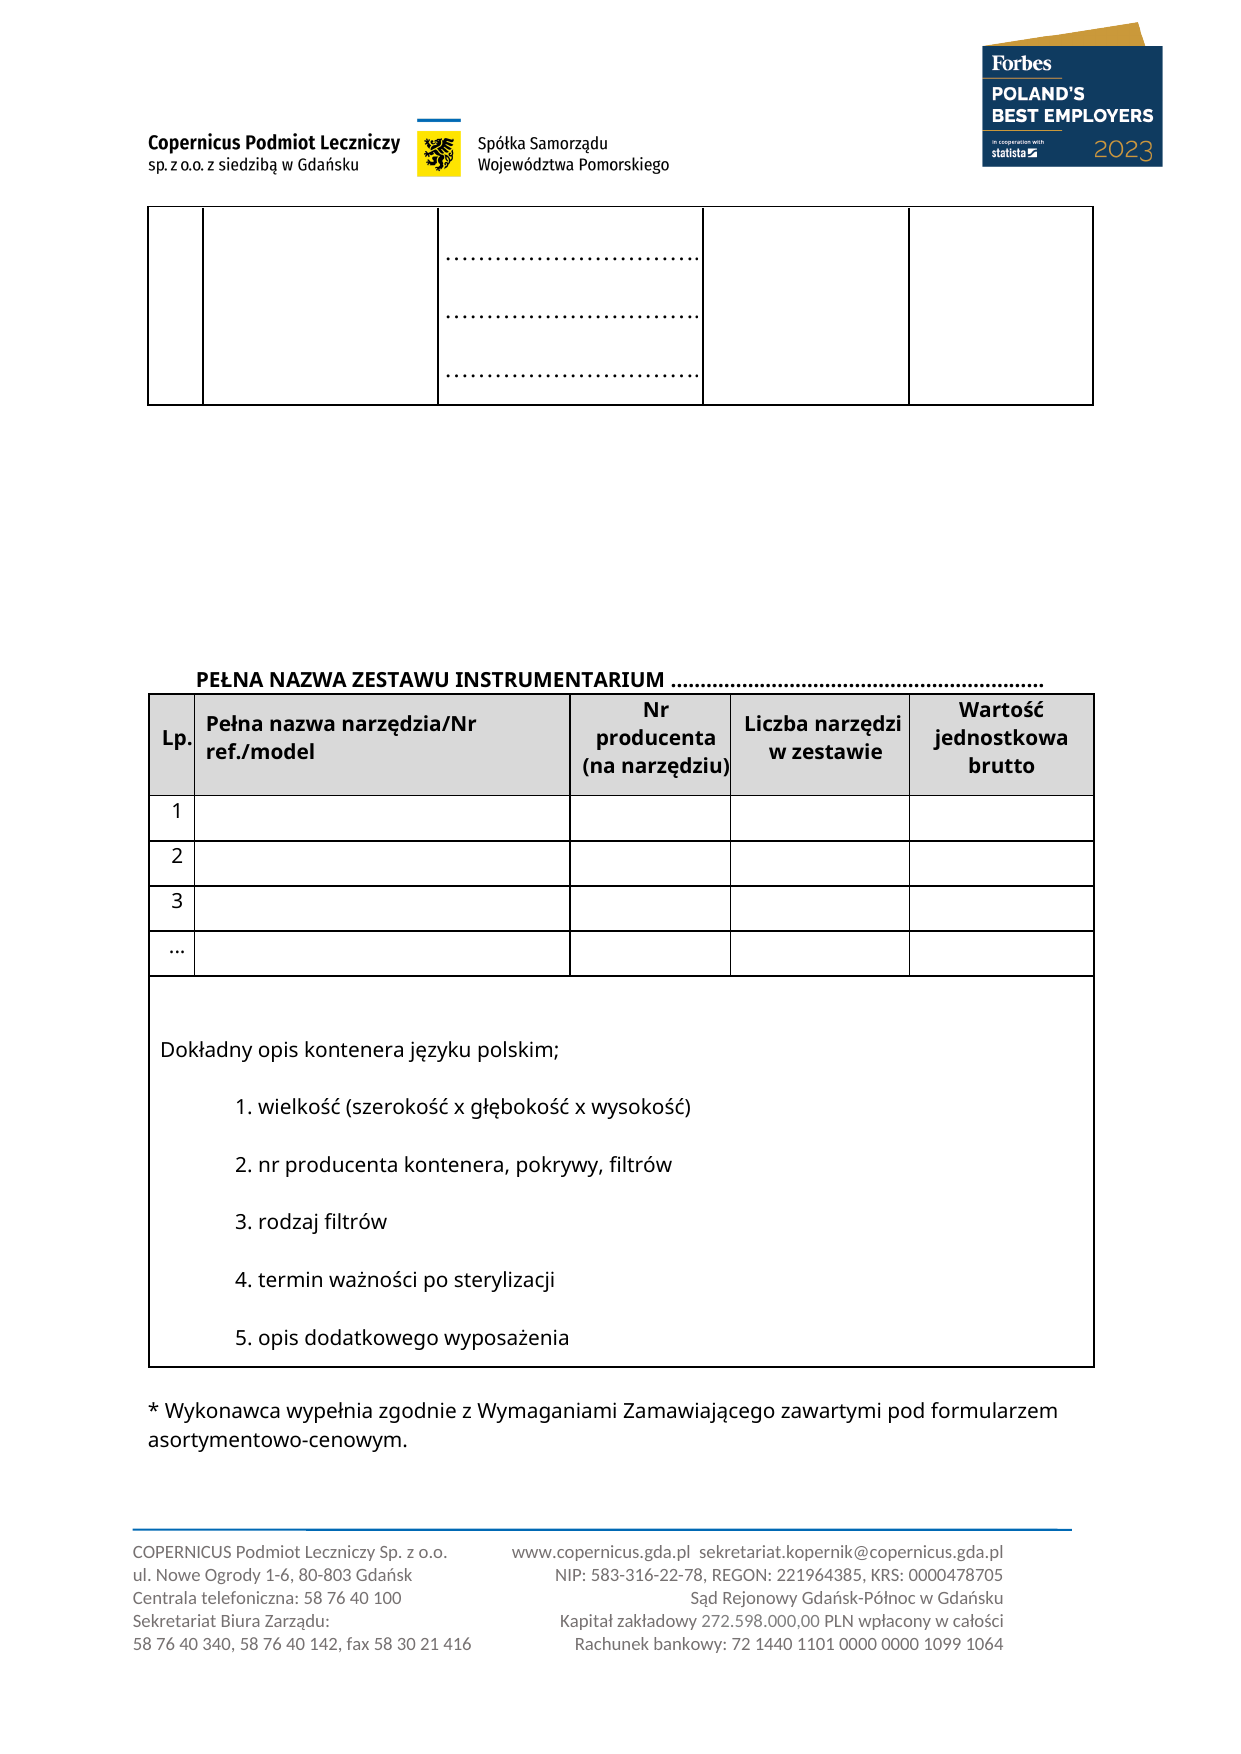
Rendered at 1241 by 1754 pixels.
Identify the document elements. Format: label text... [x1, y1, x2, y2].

table_cell [731, 842, 909, 885]
table_cell [910, 932, 1093, 975]
table_cell [571, 887, 730, 930]
table_cell ... [150, 932, 194, 975]
table_cell [195, 796, 569, 840]
picture [982, 22, 1163, 167]
text PEŁNA NAZWA ZESTAWU INSTRUMENTARIUM ……………………………………………………… [148, 665, 1093, 693]
table_cell [195, 842, 569, 885]
table_cell [704, 207, 909, 404]
table_cell [731, 932, 909, 975]
table_cell [571, 932, 730, 975]
table_header Nr producenta (na narzędziu) [571, 695, 730, 795]
table_cell [195, 932, 569, 975]
table_cell [910, 887, 1093, 930]
table_header Wartość jednostkowa brutto [910, 695, 1093, 795]
table_cell Akumulatory, …………………………. …………………………. …………………………. [439, 207, 703, 404]
table_cell [195, 887, 569, 930]
table_cell [910, 842, 1093, 885]
table_cell 2 [150, 842, 194, 885]
table_cell [571, 842, 730, 885]
table_header Pełna nazwa narzędzia/Nr ref./model [195, 695, 569, 795]
table_cell Dokładny opis kontenera języku polskim; 1. wielkość (szerokość x głębokość x wysokość) 2. nr producenta kontenera, pokrywy, filtrów 3. rodzaj filtrów 4. termin ważności po sterylizacji 5. opis dodatkowego wyposażenia [150, 977, 1093, 1366]
table_cell [571, 796, 730, 840]
picture [147, 118, 672, 178]
table_cell [731, 796, 909, 840]
table_header Liczba narzędzi w zestawie [731, 695, 909, 795]
text * Wykonawca wypełnia zgodnie z Wymaganiami Zamawiającego zawartymi pod formularzem asortymentowo-cenowym. [148, 1397, 1093, 1453]
table_cell 3 [150, 887, 194, 930]
table_header Lp. [150, 695, 194, 795]
table_cell 1 [150, 796, 194, 840]
table_cell [910, 796, 1093, 840]
table_cell [910, 207, 1092, 404]
table_cell [731, 887, 909, 930]
